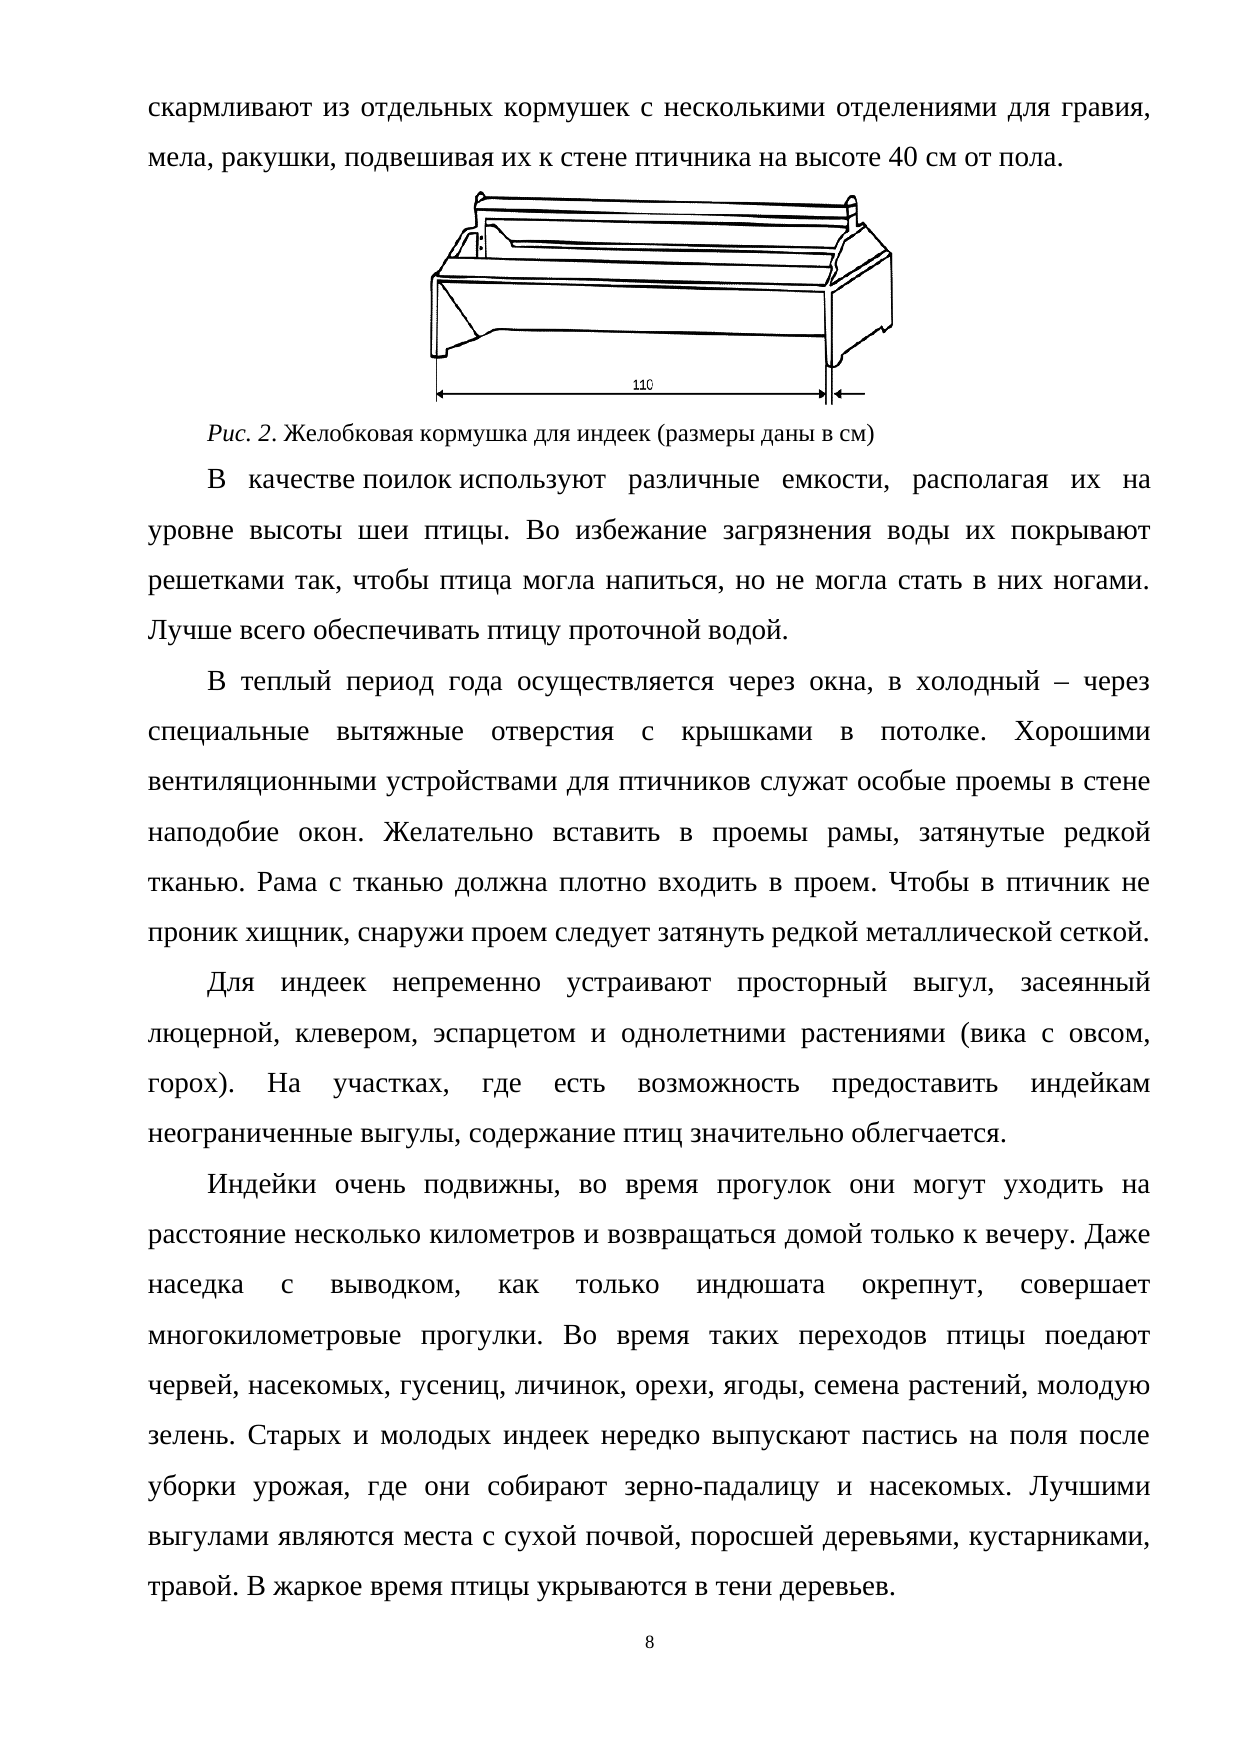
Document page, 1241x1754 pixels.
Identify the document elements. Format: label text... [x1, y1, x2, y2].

text В теплый период года осуществляется через окна, в холодный – через специальные вытяжные отверстия с крышками в потолке. Хорошими вентиляционными устройствами для птичников служат особые проемы в стене наподобие окон. Желательно вставить в проемы рамы, затянутые редкой тканью. Рама с тканью должна плотно входить в проем. Чтобы в птичник не проник хищник, снаружи проем следует затянуть редкой металлической сеткой. [148, 663, 1152, 948]
text Индейки очень подвижны, во время прогулок они могут уходить на расстояние несколько километров и возвращаться домой только к вечеру. Даже наседка с выводком, как только индюшата окрепнут, совершает многокилометровые прогулки. Во время таких переходов птицы поедают червей, насекомых, гусениц, личинок, орехи, ягоды, семена растений, молодую зелень. Старых и молодых индеек нередко выпускают пастись на поля после уборки урожая, где они собирают зерно-падалицу и насекомых. Лучшими выгулами являются места с сухой почвой, поросшей деревьями, кустарниками, травой. В жаркое время птицы укрываются в тени деревьев. [148, 1166, 1152, 1602]
text Рис. 2. Желобковая кормушка для индеек (размеры даны в см) [148, 418, 1152, 447]
text Для индеек непременно устраивают просторный выгул, засеянный люцерной, клевером, эспарцетом и однолетними растениями (вика с овсом, горох). На участках, где есть возможность предоставить индейкам неограниченные выгулы, содержание птиц значительно облегчается. [148, 964, 1152, 1149]
text В качестве поилок используют различные емкости, располагая их на уровне высоты шеи птицы. Во избежание загрязнения воды их покрывают решетками так, чтобы птица могла напиться, но не могла стать в них ногами. Лучше всего обеспечивать птицу проточной водой. [148, 461, 1152, 646]
picture [418, 189, 911, 405]
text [148, 89, 1152, 172]
